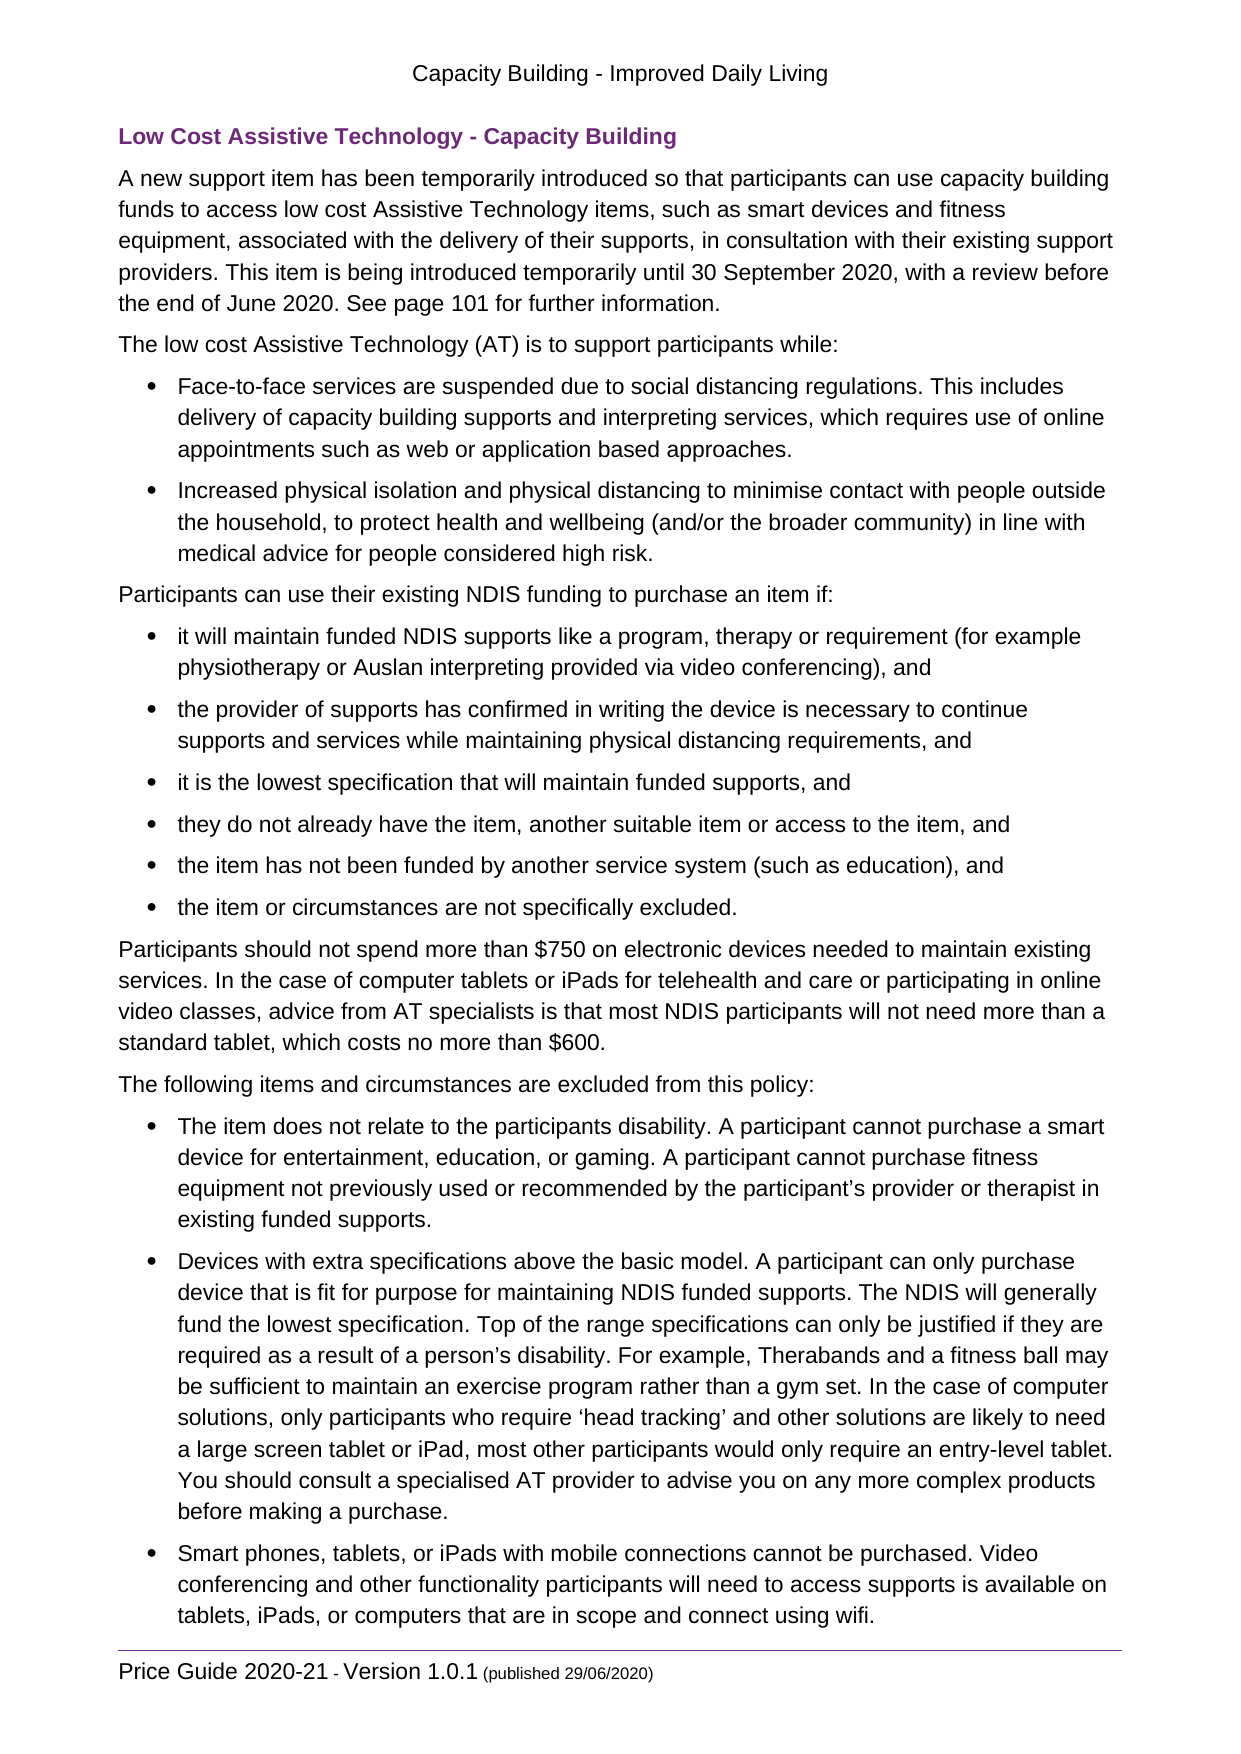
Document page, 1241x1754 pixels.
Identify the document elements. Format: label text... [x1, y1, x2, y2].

text A new support item has been temporarily introduced so that participants can use capacity building funds to access low cost Assistive Technology items, such as smart devices and fitness equipment, associated with the delivery of their supports, in consultation with their existing support providers. This item is being introduced temporarily until 30 September 2020, with a review before the end of June 2020. See page 101 for further information. [118, 160, 1122, 316]
list Face-to-face services are suspended due to social distancing regulations. This includes delivery of capacity building supports and interpreting services, which requires use of online appointments such as web or application based approaches. [148, 368, 1122, 462]
text The low cost Assistive Technology (AT) is to support participants while: [118, 326, 1122, 358]
text The following items and circumstances are excluded from this policy: [118, 1066, 1122, 1097]
list the item or circumstances are not specifically excluded. [148, 889, 1122, 920]
list they do not already have the item, another suitable item or access to the item, and [148, 806, 1122, 837]
subtitle Low Cost Assistive Technology - Capacity Building [118, 118, 1122, 149]
list it is the lowest specification that will maintain funded supports, and [148, 764, 1122, 795]
text Smart phones, tablets, or iPads with mobile connections cannot be purchased. Video conferencing and other functionality participants will need to access supports is available on tablets, iPads, or computers that are in scope and connect using wifi. [148, 1535, 1122, 1628]
list the item has not been funded by another service system (such as education), and [148, 847, 1122, 878]
list the provider of supports has confirmed in writing the device is necessary to continue supports and services while maintaining physical distancing requirements, and [148, 691, 1122, 753]
text Participants can use their existing NDIS funding to purchase an item if: [118, 576, 1122, 608]
text The item does not relate to the participants disability. A participant cannot purchase a smart device for entertainment, education, or gaming. A participant cannot purchase fitness equipment not previously used or recommended by the participant’s provider or therapist in existing funded supports. [148, 1108, 1122, 1233]
text Participants should not spend more than $750 on electronic devices needed to maintain existing services. In the case of computer tablets or iPads for telehealth and care or participating in online video classes, advice from AT specialists is that most NDIS participants will not need more than a standard tablet, which costs no more than $600. [118, 931, 1122, 1056]
list Increased physical isolation and physical distancing to minimise contact with people outside the household, to protect health and wellbeing (and/or the broader community) in line with medical advice for people considered high risk. [148, 472, 1122, 566]
list it will maintain funded NDIS supports like a program, therapy or requirement (for example physiotherapy or Auslan interpreting provided via video conferencing), and [148, 618, 1122, 681]
text Devices with extra specifications above the basic model. A participant can only purchase device that is fit for purpose for maintaining NDIS funded supports. The NDIS will generally fund the lowest specification. Top of the range specifications can only be justified if they are required as a result of a person’s disability. For example, Therabands and a fitness ball may be sufficient to maintain an exercise program rather than a gym set. In the case of computer solutions, only participants who require ‘head tracking’ and other solutions are likely to need a large screen tablet or iPad, most other participants would only require an entry-level tablet. You should consult a specialised AT provider to advise you on any more complex products before making a purchase. [148, 1243, 1122, 1524]
